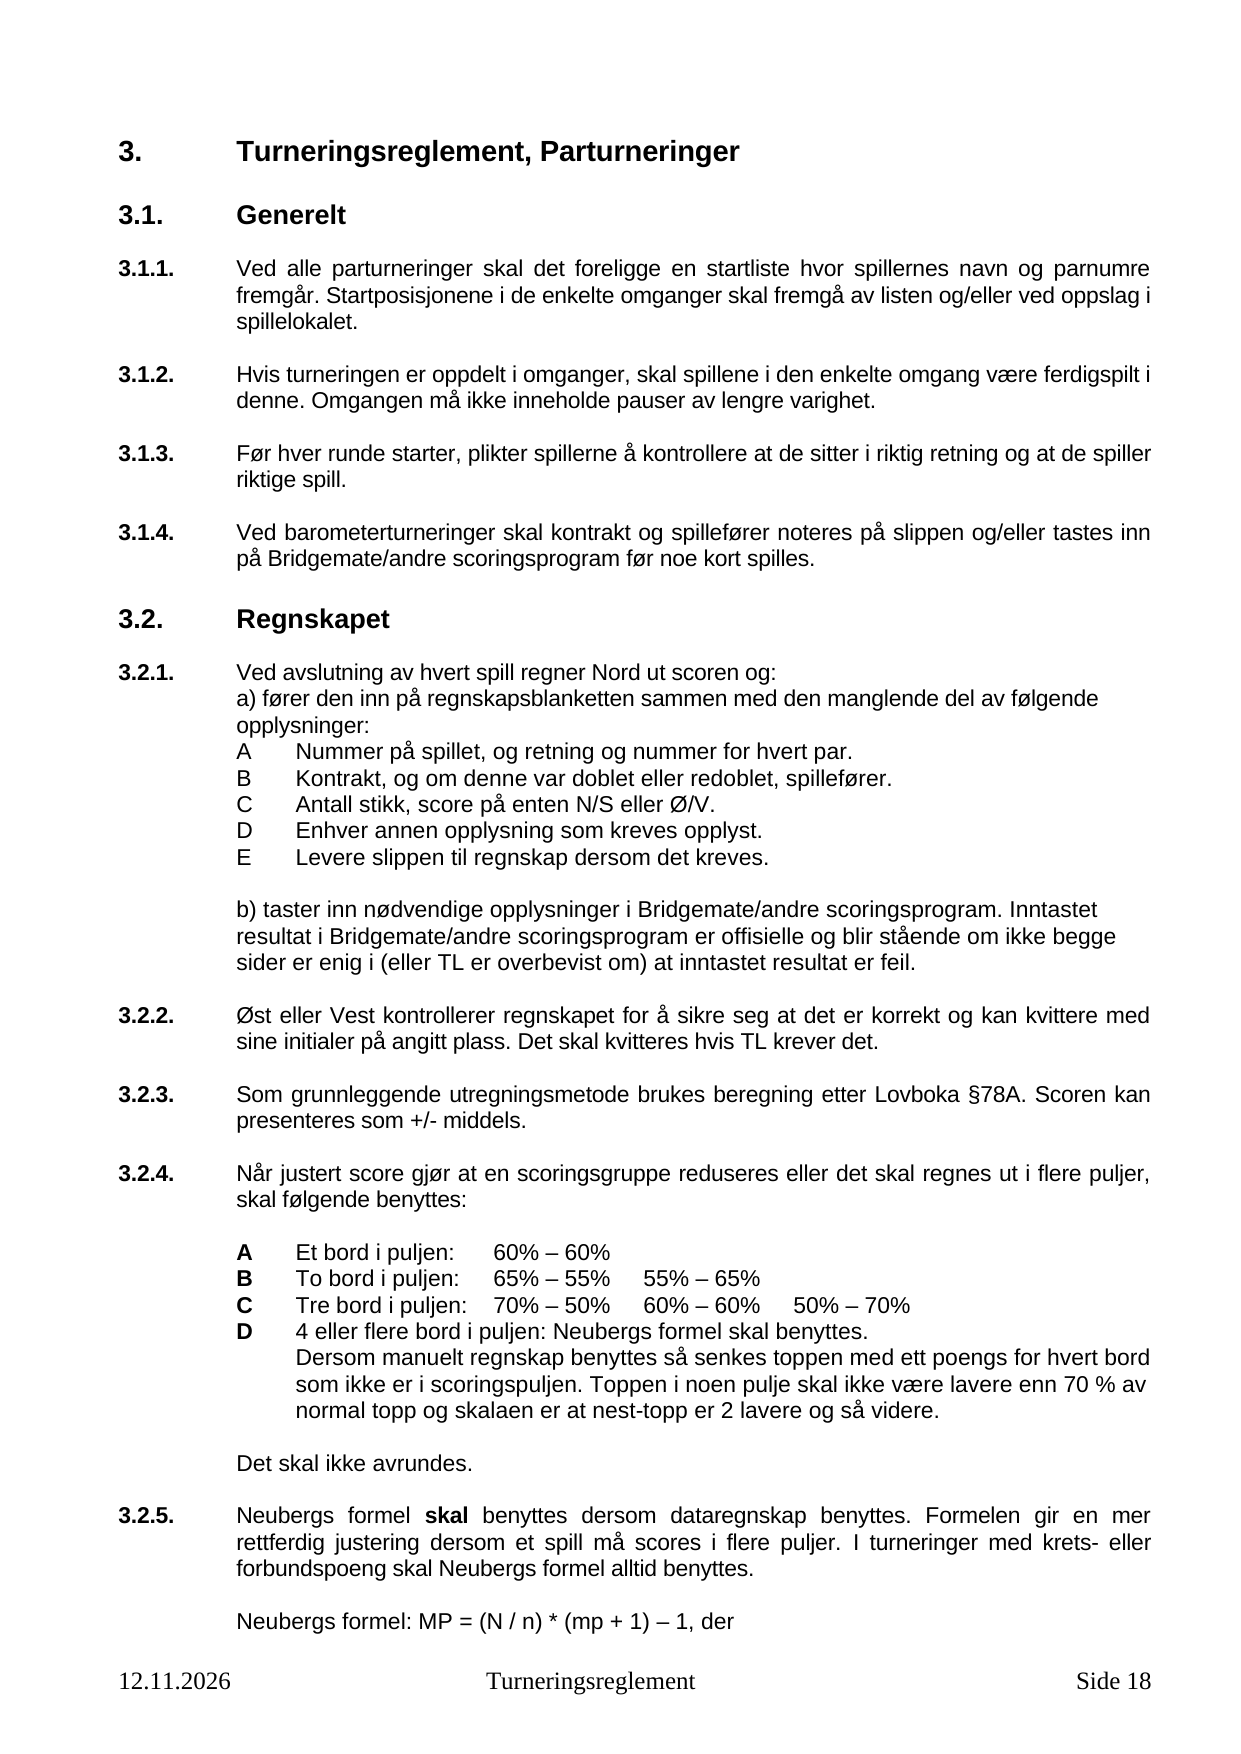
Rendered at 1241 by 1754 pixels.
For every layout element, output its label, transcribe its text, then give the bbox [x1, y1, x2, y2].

subtitle Ved alle parturneringer skal det foreligge en startliste hvor spillernes navn og parnumre fremgår. Startposisjonene i de enkelte omganger skal fremgå av listen og/eller ved oppslag i spillelokalet. [118, 272, 1152, 351]
list E Levere slippen til regnskap dersom det kreves. [236, 860, 1152, 887]
subtitle Turneringsreglement, Parturneringer [118, 118, 1152, 168]
list B Kontrakt, og om denne var doblet eller redoblet, spillefører. [236, 781, 1152, 807]
list To bord i puljen: 65% – 55% 55% – 65% [236, 1282, 1152, 1308]
subtitle Ved avslutning av hvert spill regner Nord ut scoren og: a) fører den inn på regnskapsblanketten sammen med den manglende del av følgende opplysninger: [118, 676, 1152, 755]
list Et bord i puljen: 60% – 60% [236, 1256, 1152, 1282]
subtitle Generelt [118, 197, 1152, 247]
list Tre bord i puljen: 70% – 50% 60% – 60% 50% – 70% [236, 1308, 1152, 1334]
subtitle Regnskapet [118, 601, 1152, 651]
list 4 eller flere bord i puljen: Neubergs formel skal benyttes. [236, 1334, 1152, 1361]
list Dersom manuelt regnskap benyttes så senkes toppen med ett poengs for hvert bord som ikke er i scoringspuljen. Toppen i noen pulje skal ikke være lavere enn 70 % av normal topp og skalaen er at nest-topp er 2 lavere og så videre. [236, 1361, 1152, 1440]
subtitle Hvis turneringen er oppdelt i omganger, skal spillene i den enkelte omgang være ferdigspilt i denne. Omgangen må ikke inneholde pauser av lengre varighet. [118, 377, 1152, 430]
subtitle Når justert score gjør at en scoringsgruppe reduseres eller det skal regnes ut i flere puljer, skal følgende benyttes: [118, 1176, 1152, 1229]
list b) taster inn nødvendige opplysninger i Bridgemate/andre scoringsprogram. Inntastet resultat i Bridgemate/andre scoringsprogram er offisielle og blir stående om ikke begge sider er enig i (eller TL er overbevist om) at inntastet resultat er feil. [236, 913, 1152, 992]
subtitle Neubergs formel skal benyttes dersom dataregnskap benyttes. Formelen gir en mer rettferdig justering dersom et spill må scores i flere puljer. I turneringer med krets- eller forbundspoeng skal Neubergs formel alltid benyttes. [118, 1519, 1152, 1598]
subtitle Før hver runde starter, plikter spillerne å kontrollere at de sitter i riktig retning og at de spiller riktige spill. [118, 456, 1152, 509]
subtitle Som grunnleggende utregningsmetode brukes beregning etter Lovboka §78A. Scoren kan presenteres som +/- middels. [118, 1097, 1152, 1150]
list C Antall stikk, score på enten N/S eller Ø/V. [236, 807, 1152, 834]
list A Nummer på spillet, og retning og nummer for hvert par. [236, 755, 1152, 781]
text Det skal ikke avrundes. [236, 1466, 1152, 1493]
subtitle Øst eller Vest kontrollerer regnskapet for å sikre seg at det er korrekt og kan kvittere med sine initialer på angitt plass. Det skal kvitteres hvis TL krever det. [118, 1018, 1152, 1071]
list D Enhver annen opplysning som kreves opplyst. [236, 834, 1152, 860]
subtitle Ved barometerturneringer skal kontrakt og spillefører noteres på slippen og/eller tastes inn på Bridgemate/andre scoringsprogram før noe kort spilles. [118, 536, 1152, 588]
